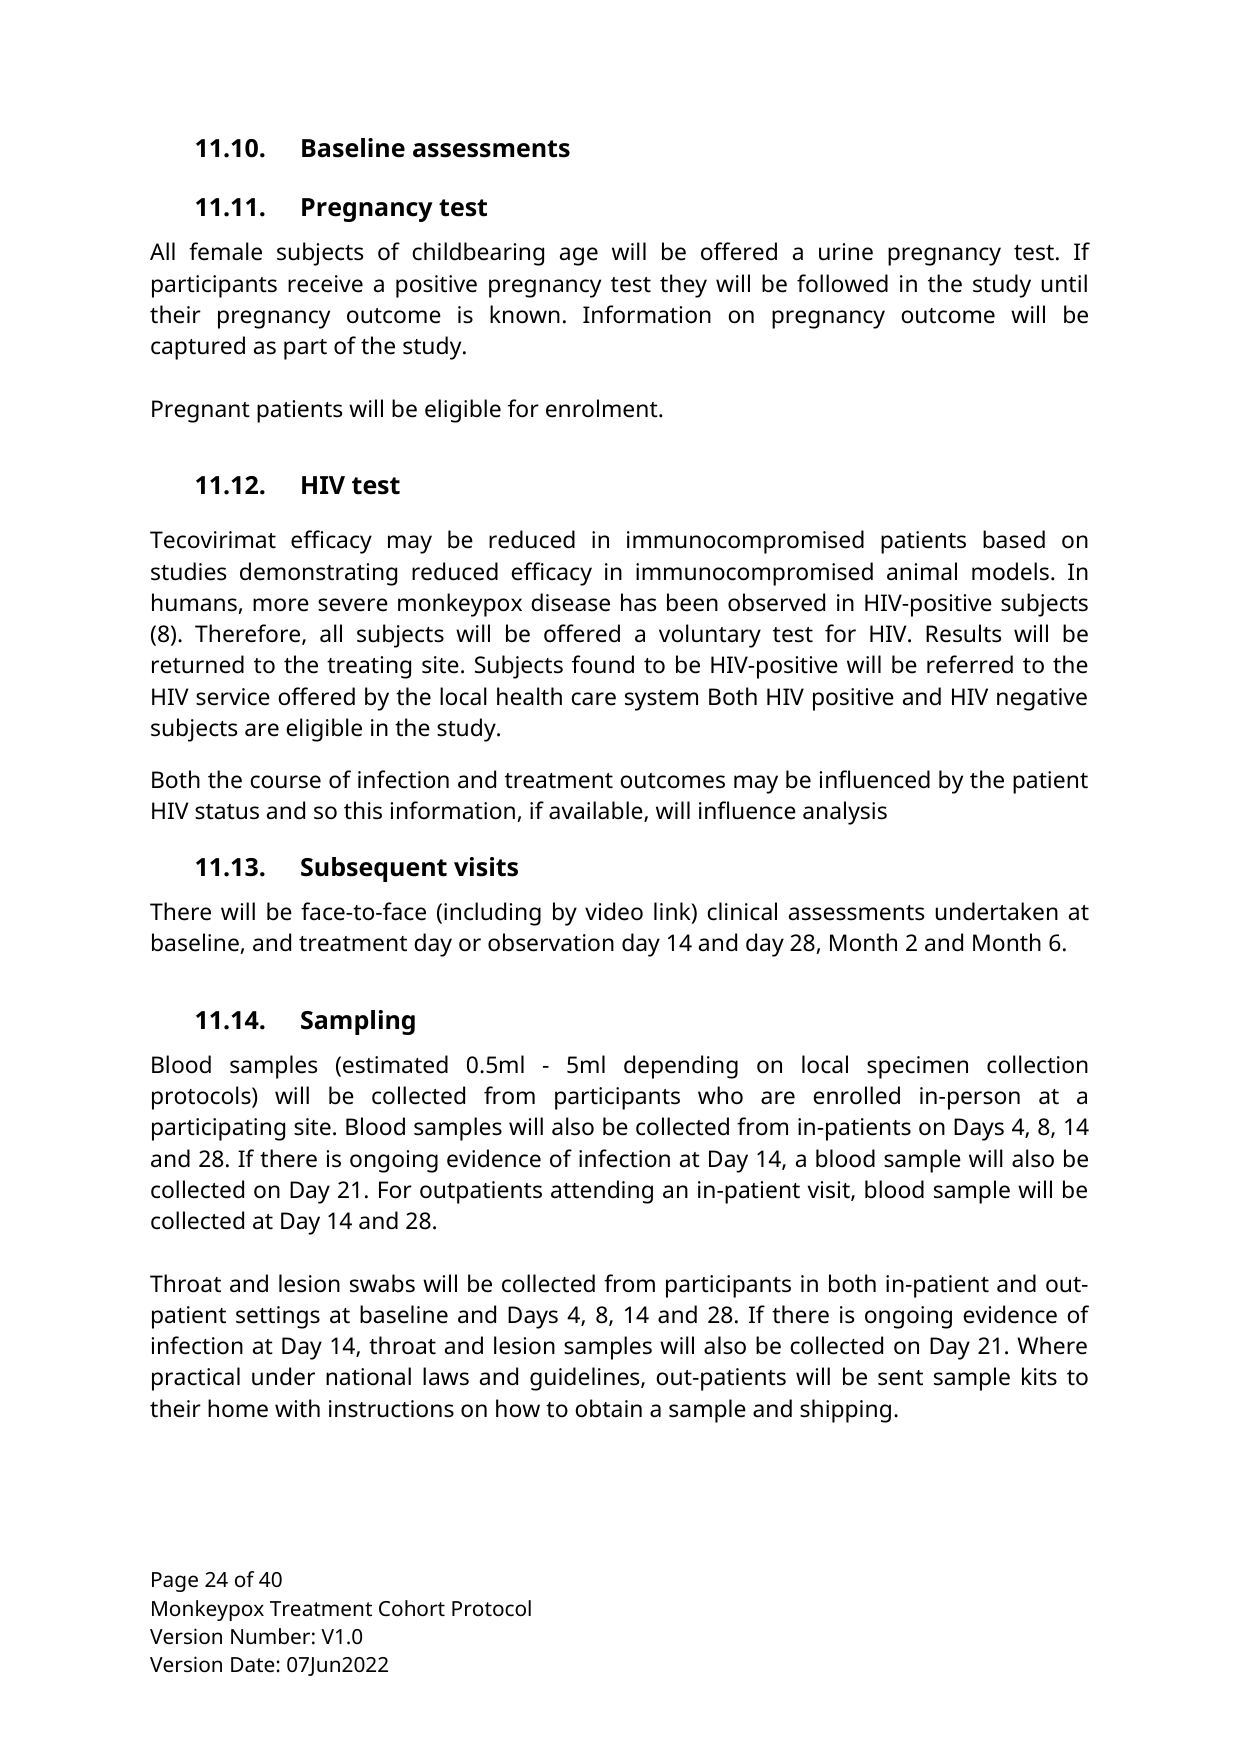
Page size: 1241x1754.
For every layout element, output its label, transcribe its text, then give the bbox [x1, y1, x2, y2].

text Throat and lesion swabs will be collected from participants in both in-patient and out-patient settings at baseline and Days 4, 8, 14 and 28. If there is ongoing evidence of infection at Day 14, throat and lesion samples will also be collected on Day 21. Where practical under national laws and guidelines, out-patients will be sent sample kits to their home with instructions on how to obtain a sample and shipping. [150, 1268, 1090, 1424]
text Pregnant patients will be eligible for enrolment. [150, 392, 1090, 424]
subtitle Baseline assessments [194, 131, 1090, 165]
subtitle Sampling [194, 1002, 1090, 1036]
text Both the course of infection and treatment outcomes may be influenced by the patient HIV status and so this information, if available, will influence analysis [150, 764, 1090, 827]
text There will be face-to-face (including by video link) clinical assessments undertaken at baseline, and treatment day or observation day 14 and day 28, Month 2 and Month 6. [150, 896, 1090, 958]
subtitle Pregnancy test [194, 190, 1090, 224]
subtitle Subsequent visits [194, 849, 1090, 883]
text Tecovirimat efficacy may be reduced in immunocompromised patients based on studies demonstrating reduced efficacy in immunocompromised animal models. In humans, more severe monkeypox disease has been observed in HIV-positive subjects (8). Therefore, all subjects will be offered a voluntary test for HIV. Results will be returned to the treating site. Subjects found to be HIV-positive will be referred to the HIV service offered by the local health care system Both HIV positive and HIV negative subjects are eligible in the study. [150, 524, 1090, 743]
subtitle HIV test [194, 467, 1090, 502]
text All female subjects of childbearing age will be offered a urine pregnancy test. If participants receive a positive pregnancy test they will be followed in the study until their pregnancy outcome is known. Information on pregnancy outcome will be captured as part of the study. [150, 236, 1090, 361]
text Blood samples (estimated 0.5ml - 5ml depending on local specimen collection protocols) will be collected from participants who are enrolled in-person at a participating site. Blood samples will also be collected from in-patients on Days 4, 8, 14 and 28. If there is ongoing evidence of infection at Day 14, a blood sample will also be collected on Day 21. For outpatients attending an in-patient visit, blood sample will be collected at Day 14 and 28. [150, 1049, 1090, 1236]
